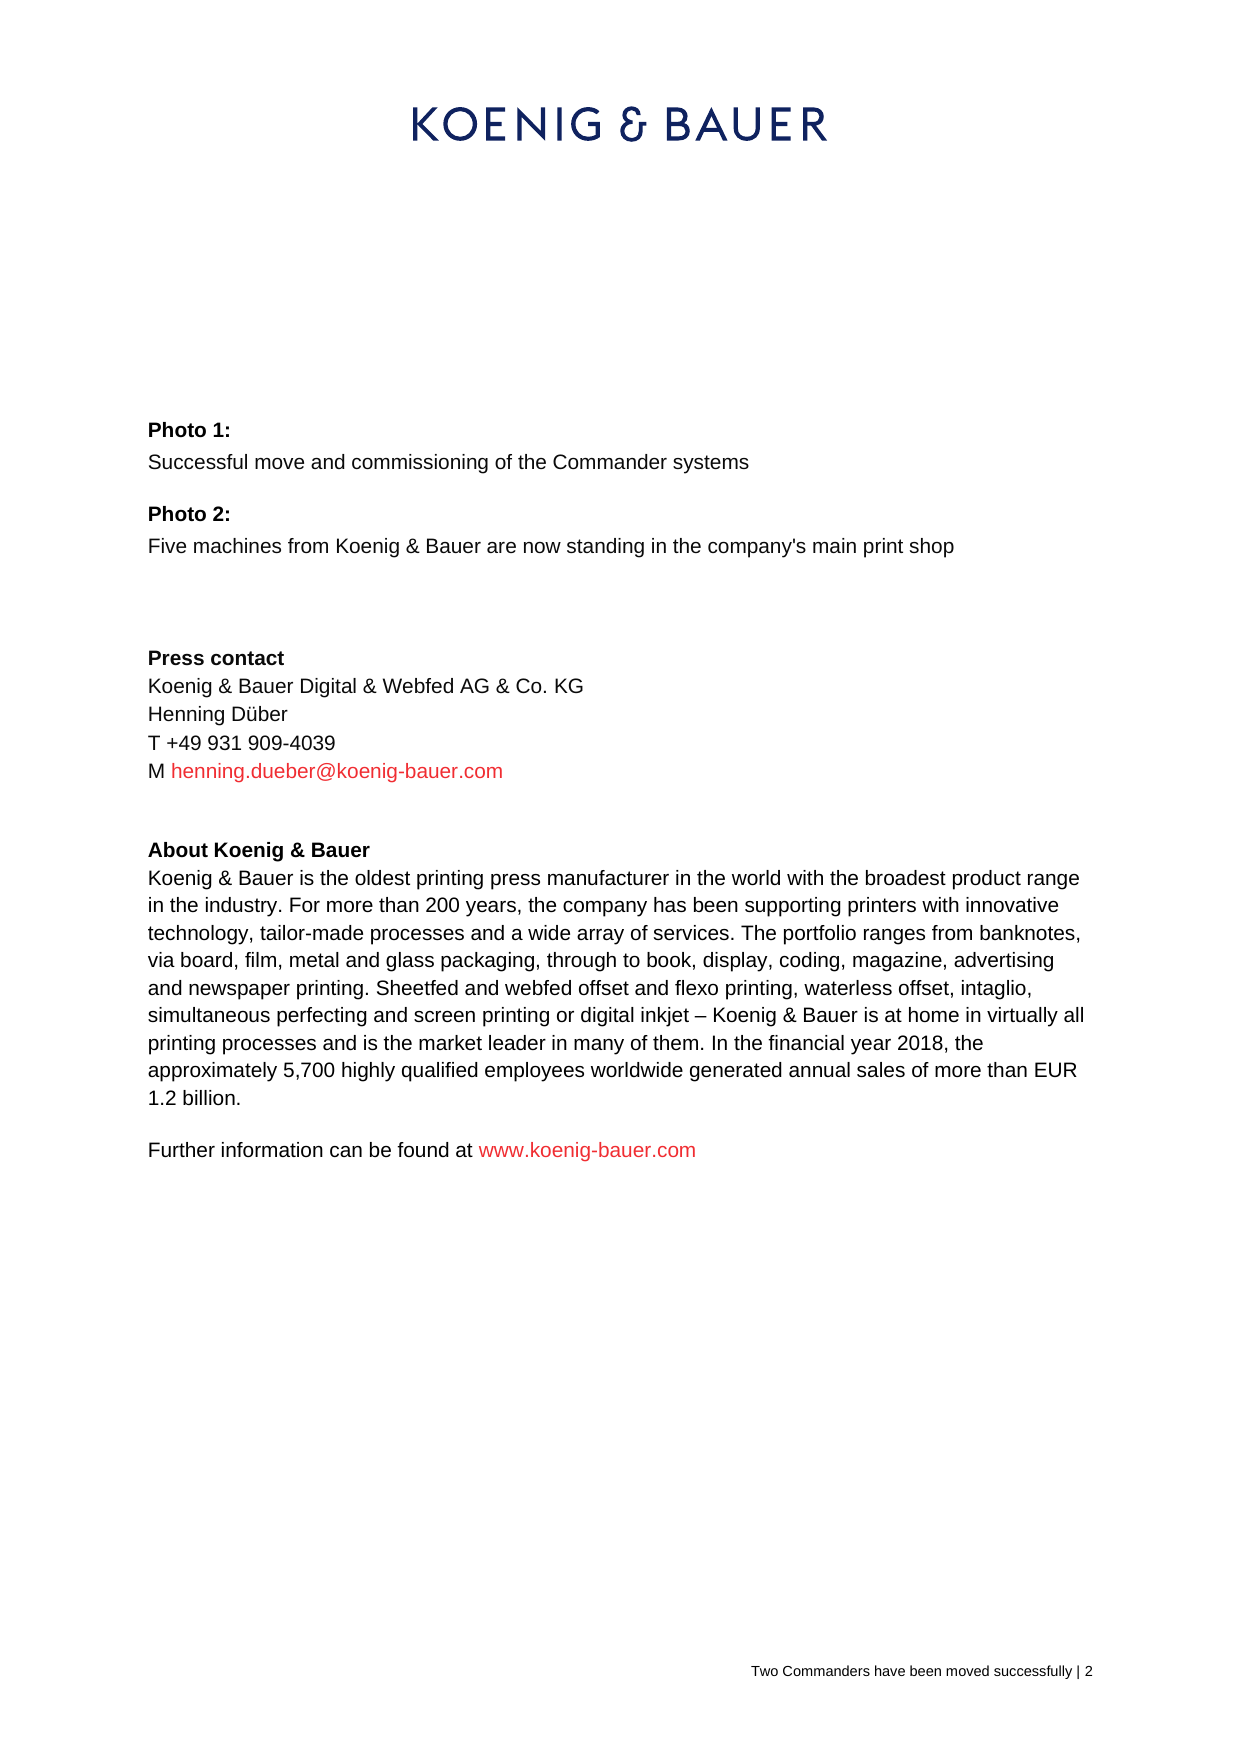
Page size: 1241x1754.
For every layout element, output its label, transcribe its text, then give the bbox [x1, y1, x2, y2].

text Five machines from Koenig & Bauer are now standing in the company's main print shop [148, 529, 1092, 557]
text Press contact Koenig & Bauer Digital & Webfed AG & Co. KG Henning Düber T +49 931 909-4039 M henning.dueber@koenig-bauer.com [148, 642, 1092, 782]
subtitle Photo 2: [148, 502, 1092, 526]
text Successful move and commissioning of the Commander systems [148, 446, 1092, 474]
text Further information can be found at www.koenig-bauer.com [148, 1138, 1092, 1162]
text Koenig & Bauer is the oldest printing press manufacturer in the world with the broadest product range in the industry. For more than 200 years, the company has been supporting printers with innovative technology, tailor-made processes and a wide array of services. The portfolio ranges from banknotes, via board, film, metal and glass packaging, through to book, display, coding, magazine, advertising and newspaper printing. Sheetfed and webfed offset and flexo printing, waterless offset, intaglio, simultaneous perfecting and screen printing or digital inkjet – Koenig & Bauer is at home in virtually all printing processes and is the market leader in many of them. In the financial year 2018, the approximately 5,700 highly qualified employees worldwide generated annual sales of more than EUR 1.2 billion. [148, 866, 1092, 1109]
subtitle About Koenig & Bauer [148, 811, 1092, 862]
subtitle Photo 1: [148, 418, 1092, 442]
